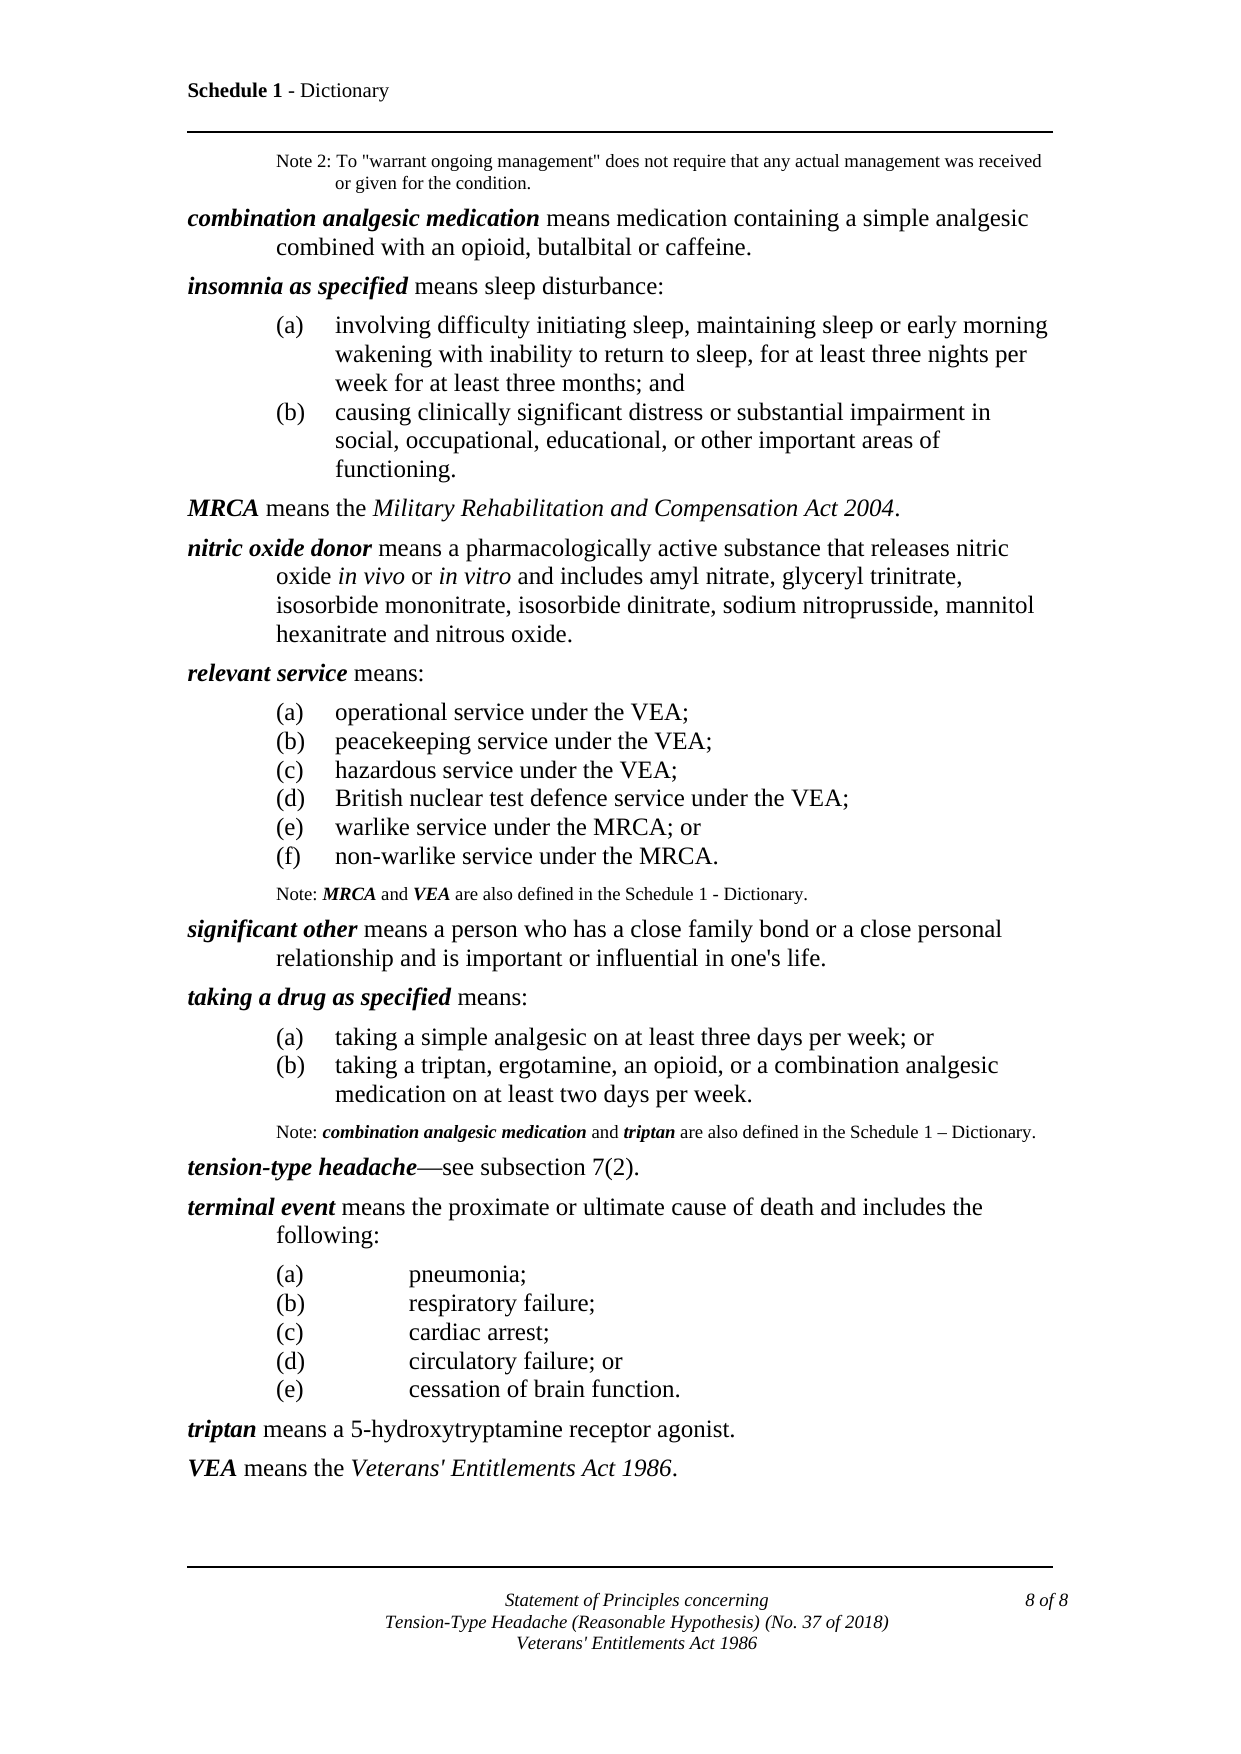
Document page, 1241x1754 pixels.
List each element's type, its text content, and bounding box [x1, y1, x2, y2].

text hazardous service under the VEA; [276, 755, 1053, 783]
text Note 2: To "warrant ongoing management" does not require that any actual management was received or given for the condition. [276, 150, 1053, 193]
text involving difficulty initiating sleep, maintaining sleep or early morning wakening with inability to return to sleep, for at least three nights per week for at least three months; and [276, 311, 1053, 397]
text respiratory failure; [276, 1288, 1053, 1317]
text taking a triptan, ergotamine, an opioid, or a combination analgesic medication on at least two days per week. [276, 1050, 1053, 1108]
text British nuclear test defence service under the VEA; [276, 783, 1053, 812]
text pneumonia; [276, 1259, 1053, 1288]
text Note: MRCA and VEA are also defined in the Schedule 1 - Dictionary. [276, 882, 1053, 904]
text MRCA means the Military Rehabilitation and Compensation Act 2004. [181, 493, 1053, 522]
text peacekeeping service under the VEA; [276, 726, 1053, 755]
text taking a drug as specified means: [181, 982, 1053, 1011]
text causing clinically significant distress or substantial impairment in social, occupational, educational, or other important areas of functioning. [276, 397, 1053, 483]
text relevant service means: [181, 658, 1053, 687]
text Note: combination analgesic medication and triptan are also defined in the Schedule 1 – Dictionary. [276, 1121, 1053, 1142]
text terminal event means the proximate or ultimate cause of death and includes the following: [181, 1192, 1053, 1249]
text combination analgesic medication means medication containing a simple analgesic combined with an opioid, butalbital or caffeine. [181, 203, 1053, 261]
text cessation of brain function. [276, 1374, 1053, 1403]
text circulatory failure; or [276, 1346, 1053, 1374]
text non-warlike service under the MRCA. [276, 841, 1053, 870]
text VEA means the Veterans' Entitlements Act 1986. [181, 1453, 1053, 1482]
text nitric oxide donor means a pharmacologically active substance that releases nitric oxide in vivo or in vitro and includes amyl nitrate, glyceryl trinitrate, isosorbide mononitrate, isosorbide dinitrate, sodium nitroprusside, mannitol hexanitrate and nitrous oxide. [181, 533, 1053, 648]
text triptan means a 5-hydroxytryptamine receptor agonist. [181, 1414, 1053, 1442]
text significant other means a person who has a close family bond or a close personal relationship and is important or influential in one's life. [181, 914, 1053, 972]
text warlike service under the MRCA; or [276, 812, 1053, 841]
text insomnia as specified means sleep disturbance: [181, 271, 1053, 300]
text tension-type headache—see subsection 7(2). [181, 1152, 1053, 1181]
text operational service under the VEA; [276, 697, 1053, 726]
text cardiac arrest; [276, 1317, 1053, 1346]
text taking a simple analgesic on at least three days per week; or [276, 1022, 1053, 1050]
